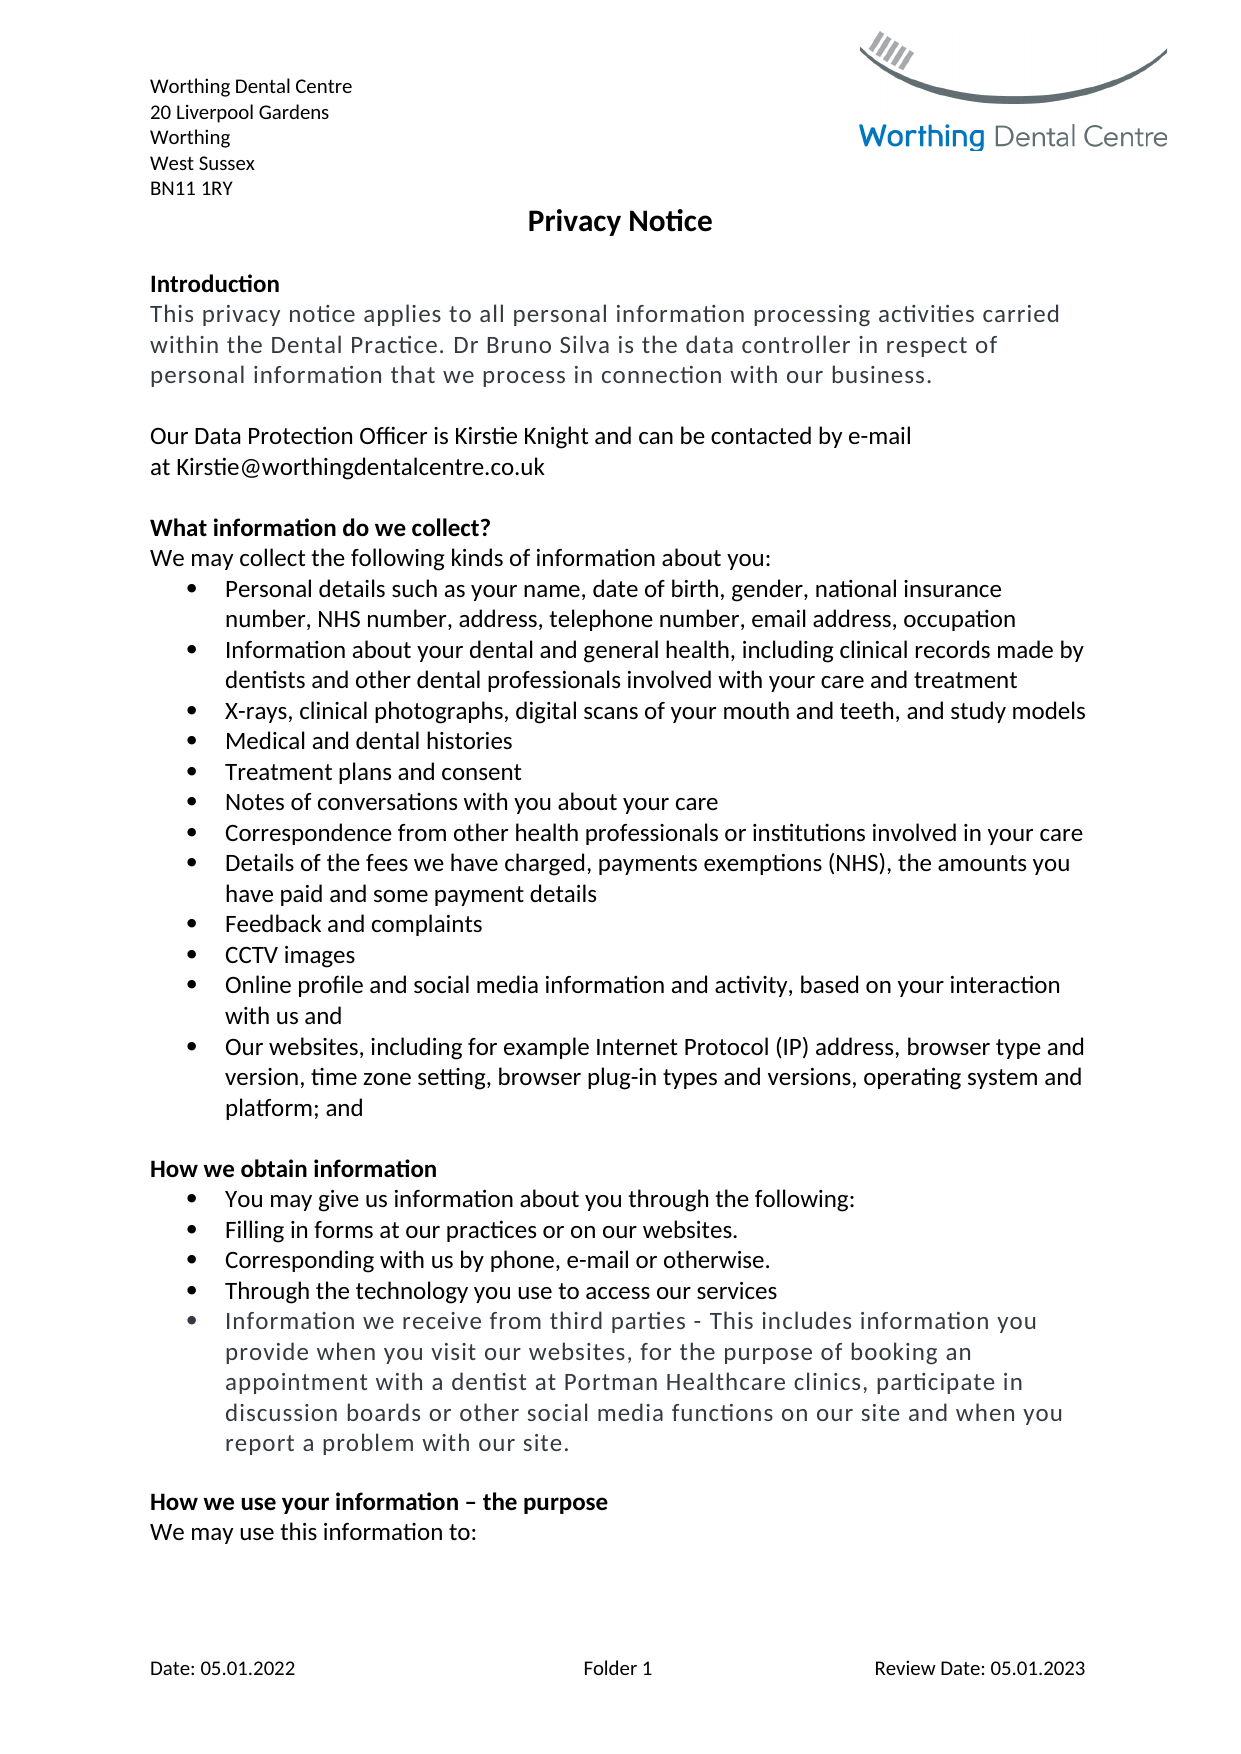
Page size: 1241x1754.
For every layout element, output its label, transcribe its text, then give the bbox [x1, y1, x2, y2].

list Notes of conversations with you about your care [187, 787, 1090, 817]
text How we obtain information [150, 1153, 1090, 1183]
text How we use your information – the purpose [150, 1486, 1090, 1517]
text Introduction [150, 268, 1090, 298]
list CCTV images [187, 939, 1090, 970]
list Treatment plans and consent [187, 756, 1090, 787]
list Details of the fees we have charged, payments exemptions (NHS), the amounts you have paid and some payment details [187, 848, 1090, 909]
text What information do we collect? [150, 512, 1090, 542]
list You may give us information about you through the following: [187, 1183, 1090, 1214]
text Privacy Notice [150, 201, 1090, 239]
list Online profile and social media information and activity, based on your interaction with us and [187, 970, 1090, 1031]
list Personal details such as your name, date of birth, gender, national insurance number, NHS number, address, telephone number, email address, occupation [187, 573, 1090, 634]
list Feedback and complaints [187, 909, 1090, 939]
picture [859, 31, 1168, 150]
list X-rays, clinical photographs, digital scans of your mouth and teeth, and study models [187, 695, 1090, 726]
list Information we receive from third parties - This includes information you provide when you visit our websites, for the purpose of booking an appointment with a dentist at Portman Healthcare clinics, participate in discussion boards or other social media functions on our site and when you report a problem with our site. [187, 1305, 1090, 1458]
text This privacy notice applies to all personal information processing activities carried within the Dental Practice. Dr Bruno Silva is the data controller in respect of personal information that we process in connection with our business. [150, 298, 1090, 390]
text Our Data Protection Officer is Kirstie Knight and can be contacted by e-mail at Kirstie@worthingdentalcentre.co.uk [150, 420, 1090, 481]
list Filling in forms at our practices or on our websites. [187, 1214, 1090, 1244]
text We may use this information to: [150, 1517, 1090, 1547]
list Through the technology you use to access our services [187, 1275, 1090, 1305]
list Information about your dental and general health, including clinical records made by dentists and other dental professionals involved with your care and treatment [187, 634, 1090, 695]
text We may collect the following kinds of information about you: [150, 542, 1090, 573]
list Medical and dental histories [187, 726, 1090, 756]
list Our websites, including for example Internet Protocol (IP) address, browser type and version, time zone setting, browser plug-in types and versions, operating system and platform; and [187, 1031, 1090, 1122]
list Correspondence from other health professionals or institutions involved in your care [187, 817, 1090, 848]
list Corresponding with us by phone, e-mail or otherwise. [187, 1244, 1090, 1275]
